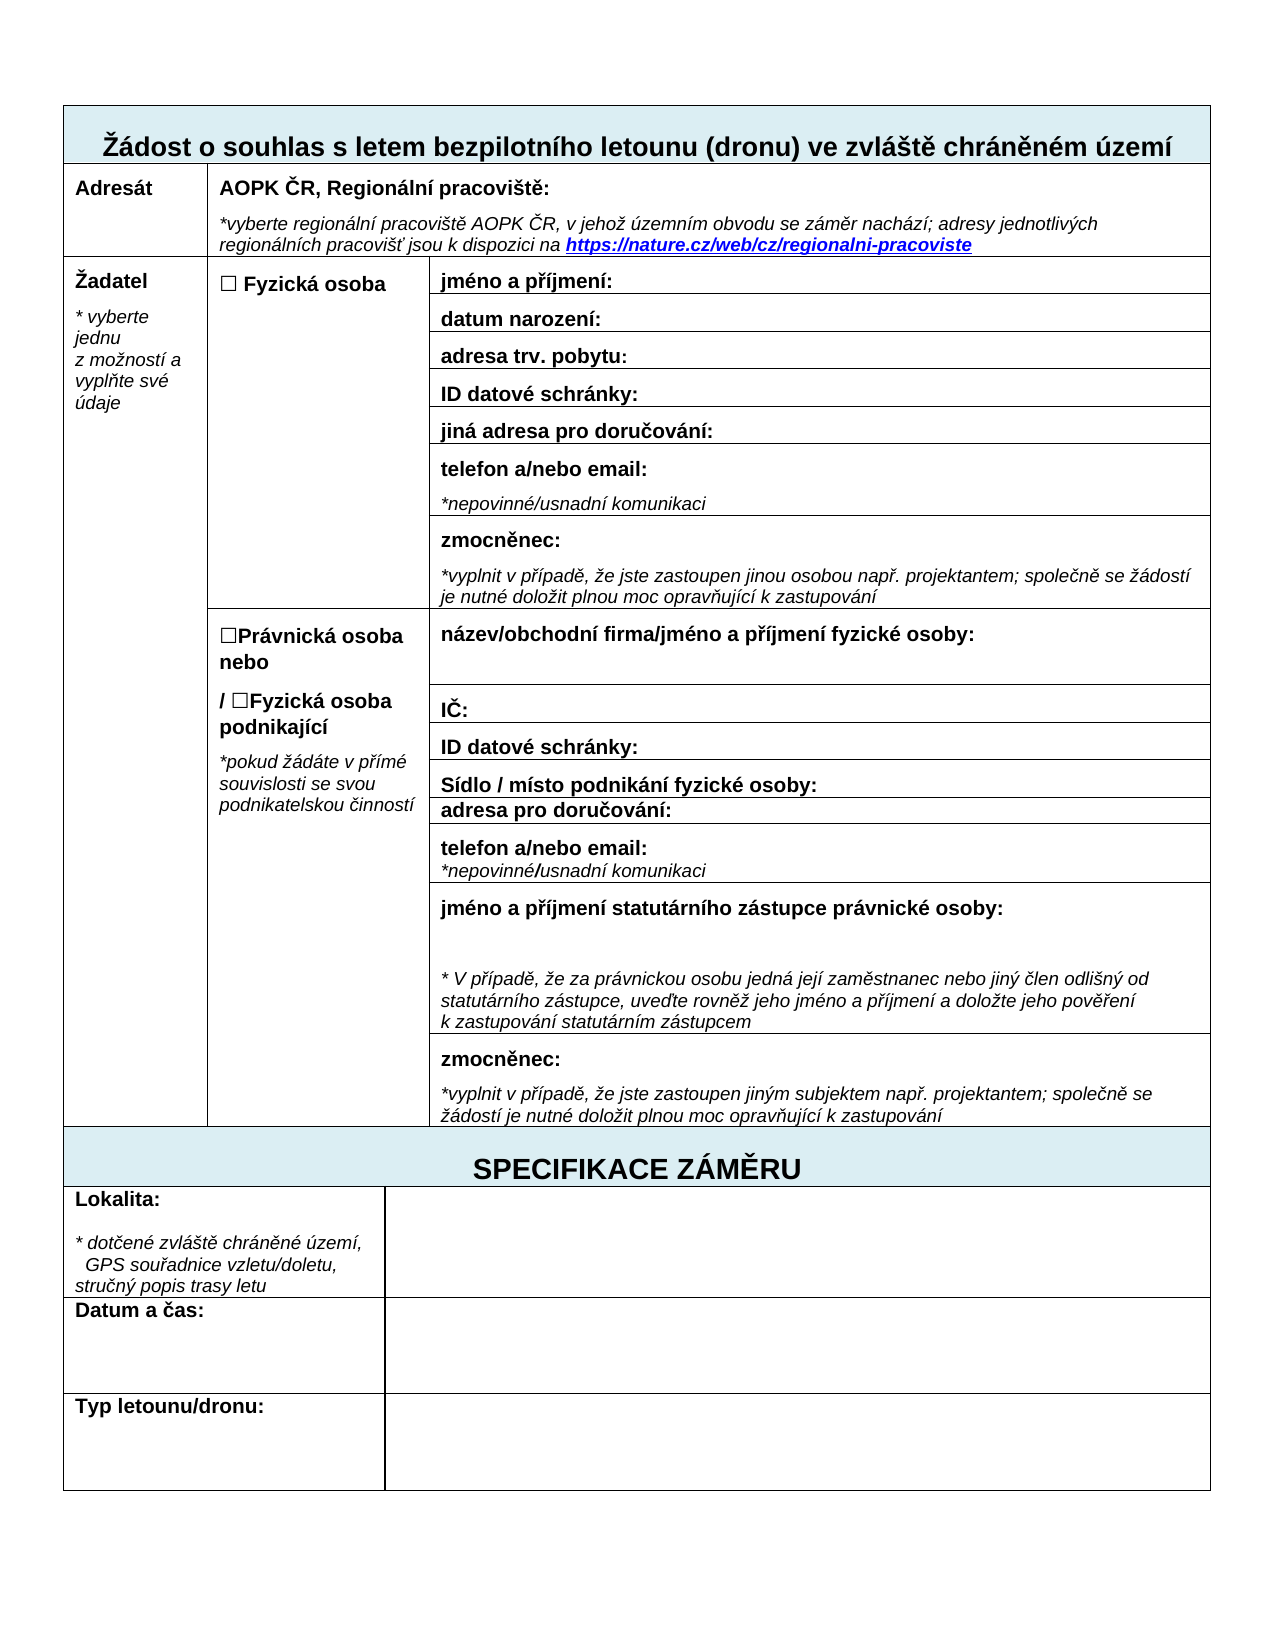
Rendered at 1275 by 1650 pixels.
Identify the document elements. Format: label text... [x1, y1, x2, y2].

table_cell Sídlo / místo podnikání fyzické osoby: [430, 760, 1210, 797]
table_cell název/obchodní firma/jméno a příjmení fyzické osoby: [430, 609, 1210, 684]
table_cell ID datové schránky: [430, 723, 1210, 759]
table_cell IČ: [430, 685, 1210, 722]
table_cell jméno a příjmení: [430, 257, 1210, 293]
table_cell Fyzická osoba [208, 257, 429, 608]
table_cell Adresát [64, 164, 207, 256]
table_cell adresa pro doručování: [430, 798, 1210, 823]
table_cell [386, 1298, 1210, 1393]
table_cell telefon a/nebo email: *nepovinné/usnadní komunikaci [430, 444, 1210, 515]
table_cell datum narození: [430, 294, 1210, 331]
table_cell Lokalita: * dotčené zvláště chráněné území, GPS souřadnice vzletu/doletu, stručný popis trasy letu [64, 1187, 384, 1297]
table_cell [386, 1187, 1210, 1297]
table_cell Typ letounu/dronu: [64, 1394, 384, 1489]
table_cell adresa trv. pobytu: [430, 332, 1210, 368]
table_cell zmocněnec: *vyplnit v případě, že jste zastoupen jiným subjektem např. projektantem; společně se žádostí je nutné doložit plnou moc opravňující k zastupování [430, 1034, 1210, 1126]
table_cell Žadatel * vyberte jednu z možností a vyplňte své údaje [64, 257, 207, 1126]
table_cell ID datové schránky: [430, 369, 1210, 406]
table_cell zmocněnec: *vyplnit v případě, že jste zastoupen jinou osobou např. projektantem; společně se žádostí je nutné doložit plnou moc opravňující k zastupování [430, 516, 1210, 608]
table_cell Právnická osoba nebo / Fyzická osoba podnikající *pokud žádáte v přímé souvislosti se svou podnikatelskou činností [208, 609, 429, 1126]
table_cell AOPK ČR, Regionální pracoviště: *vyberte regionální pracoviště AOPK ČR, v jehož územním obvodu se záměr nachází; adresy jednotlivých regionálních pracovišť jsou k dispozici na https://nature.cz/web/cz/regionalni-pracoviste [208, 164, 1210, 256]
table_cell jméno a příjmení statutárního zástupce právnické osoby: * V případě, že za právnickou osobu jedná její zaměstnanec nebo jiný člen odlišný od statutárního zástupce, uveďte rovněž jeho jméno a příjmení a doložte jeho pověření k zastupování statutárním zástupcem [430, 883, 1210, 1033]
table_cell telefon a/nebo email: *nepovinné/usnadní komunikaci [430, 824, 1210, 882]
table_cell jiná adresa pro doručování: [430, 407, 1210, 443]
table_header Žádost o souhlas s letem bezpilotního letounu (dronu) ve zvláště chráněném území [64, 106, 1210, 162]
table_cell [386, 1394, 1210, 1489]
table_cell Datum a čas: [64, 1298, 384, 1393]
table_cell SPECIFIKACE ZÁMĚRU [64, 1127, 1210, 1186]
